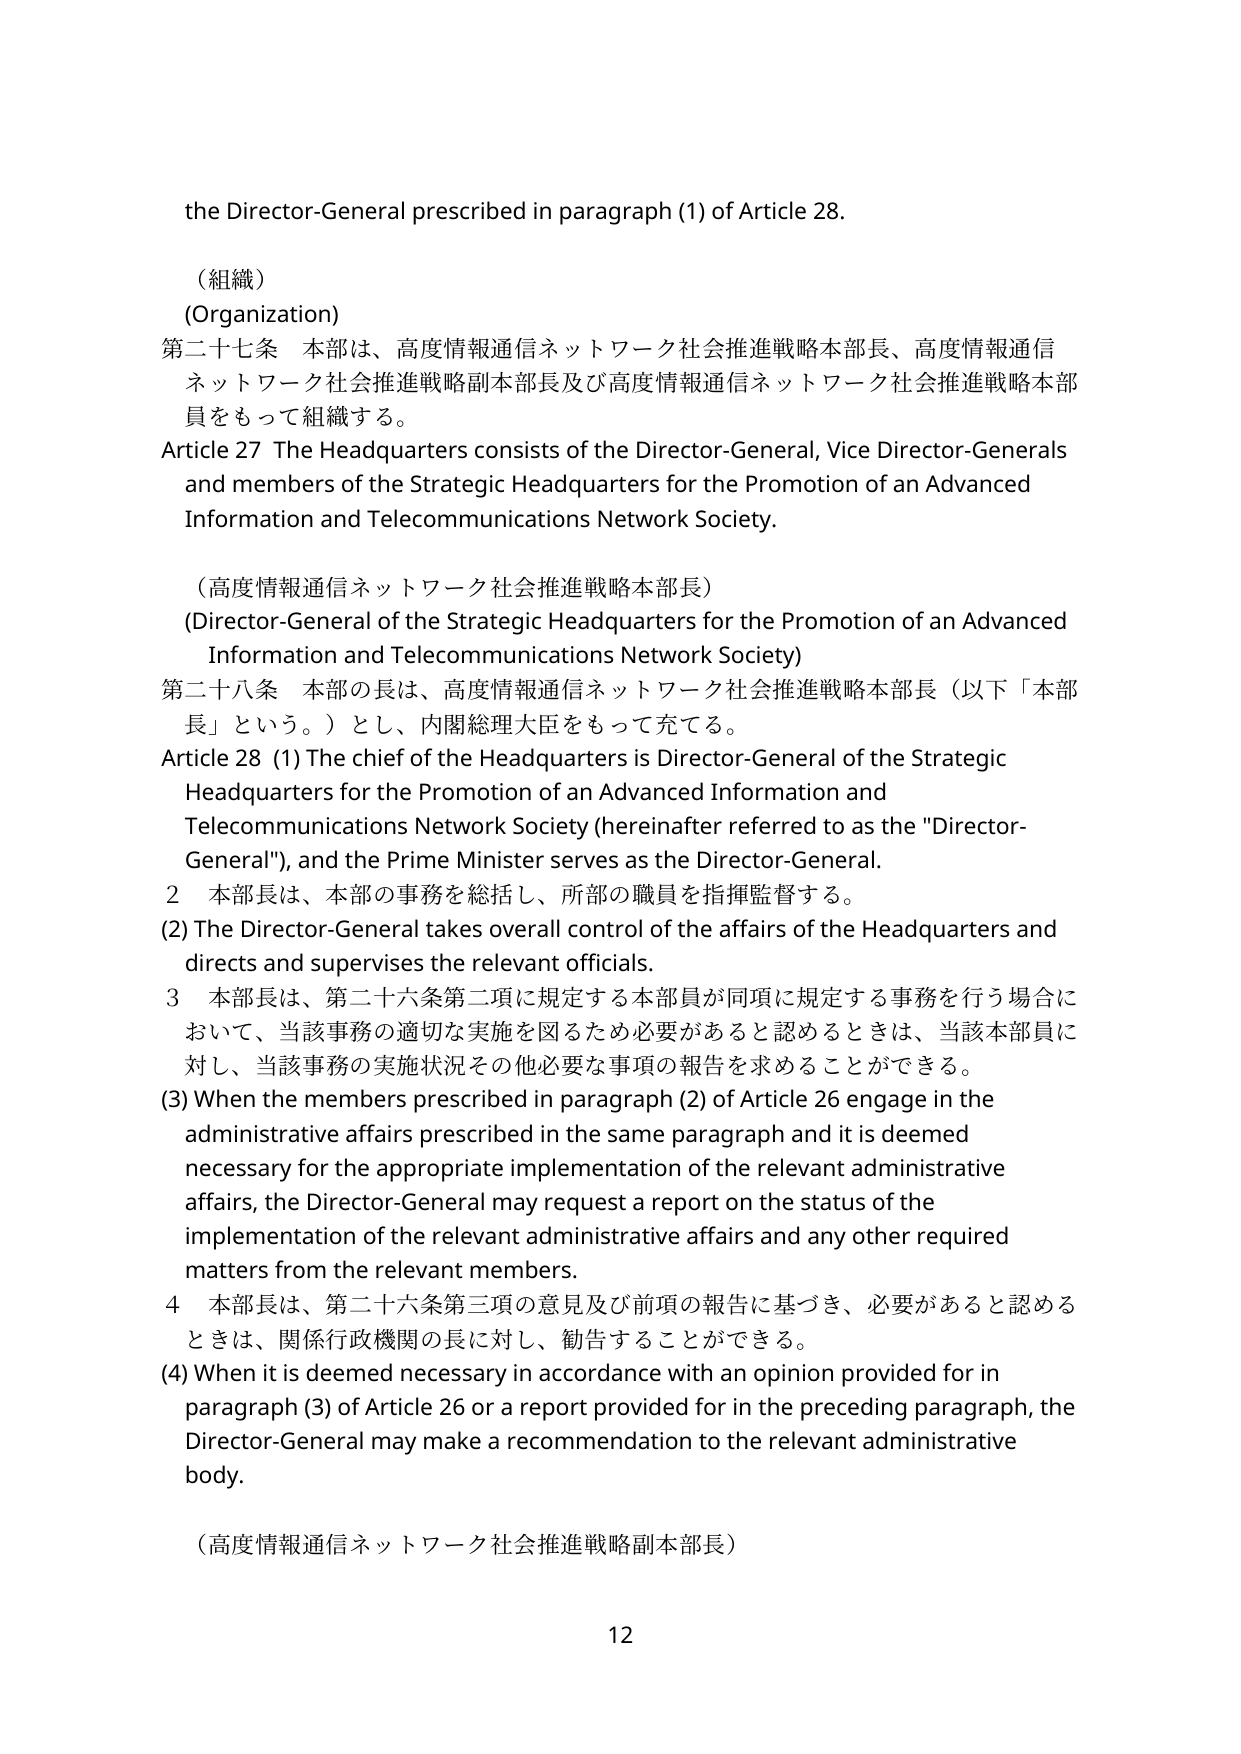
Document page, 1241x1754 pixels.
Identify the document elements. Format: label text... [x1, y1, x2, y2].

text (Director-General of the Strategic Headquarters for the Promotion of an Advanced Information and Telecommunications Network Society) [184, 604, 1079, 672]
text ４ 本部長は、第二十六条第三項の意見及び前項の報告に基づき、必要があると認めるときは、関係行政機関の長に対し、勧告することができる。 [161, 1287, 1079, 1355]
text (Organization) [184, 296, 1079, 330]
text Article 27 The Headquarters consists of the Director-General, Vice Director-Generals and members of the Strategic Headquarters for the Promotion of an Advanced Information and Telecommunications Network Society. [161, 433, 1079, 535]
text (4) When it is deemed necessary in accordance with an opinion provided for in paragraph (3) of Article 26 or a report provided for in the preceding paragraph, the Director-General may make a recommendation to the relevant administrative body. [161, 1355, 1079, 1492]
text （高度情報通信ネットワーク社会推進戦略本部長） [184, 569, 1079, 604]
text （高度情報通信ネットワーク社会推進戦略副本部長） [184, 1526, 1079, 1560]
text 第二十八条 本部の長は、高度情報通信ネットワーク社会推進戦略本部長（以下「本部長」という。）とし、内閣総理大臣をもって充てる。 [161, 672, 1079, 740]
text (2) The Director-General takes overall control of the affairs of the Headquarters and directs and supervises the relevant officials. [161, 911, 1079, 979]
text (3) When the members prescribed in paragraph (2) of Article 26 engage in the administrative affairs prescribed in the same paragraph and it is deemed necessary for the appropriate implementation of the relevant administrative affairs, the Director-General may request a report on the status of the implementation of the relevant administrative affairs and any other required matters from the relevant members. [161, 1082, 1079, 1287]
text ３ 本部長は、第二十六条第二項に規定する本部員が同項に規定する事務を行う場合において、当該事務の適切な実施を図るため必要があると認めるときは、当該本部員に対し、当該事務の実施状況その他必要な事項の報告を求めることができる。 [161, 979, 1079, 1082]
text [161, 194, 1079, 228]
text （組織） [184, 262, 1079, 296]
text 第二十七条 本部は、高度情報通信ネットワーク社会推進戦略本部長、高度情報通信ネットワーク社会推進戦略副本部長及び高度情報通信ネットワーク社会推進戦略本部員をもって組織する。 [161, 330, 1079, 433]
text ２ 本部長は、本部の事務を総括し、所部の職員を指揮監督する。 [161, 877, 1079, 911]
text Article 28 (1) The chief of the Headquarters is Director-General of the Strategic Headquarters for the Promotion of an Advanced Information and Telecommunications Network Society (hereinafter referred to as the "Director-General"), and the Prime Minister serves as the Director-General. [161, 740, 1079, 877]
